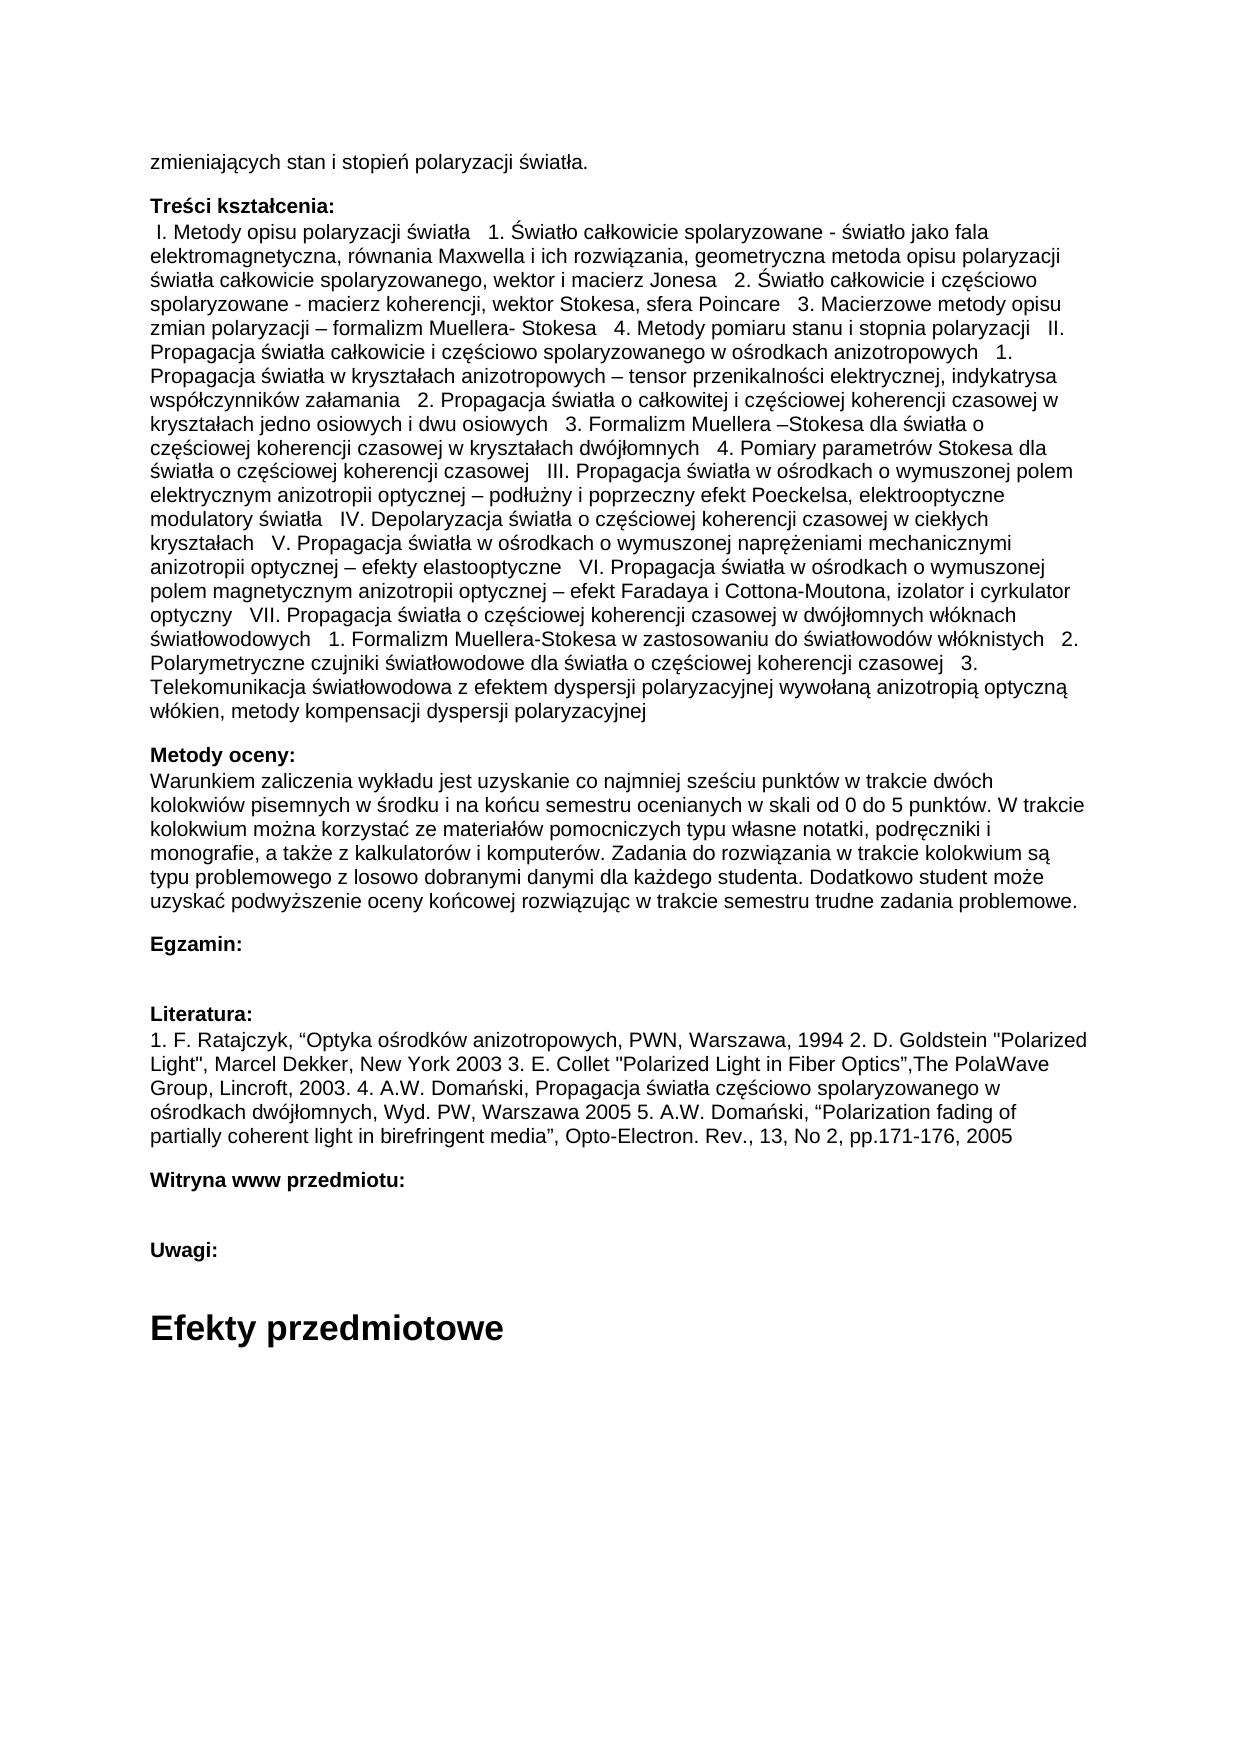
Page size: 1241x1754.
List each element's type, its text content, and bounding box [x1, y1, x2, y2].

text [150, 150, 1090, 174]
text Warunkiem zaliczenia wykładu jest uzyskanie co najmniej sześciu punktów w trakcie dwóch kolokwiów pisemnych w środku i na końcu semestru ocenianych w skali od 0 do 5 punktów. W trakcie kolokwium można korzystać ze materiałów pomocniczych typu własne notatki, podręczniki i monografie, a także z kalkulatorów i komputerów. Zadania do rozwiązania w trakcie kolokwium są typu problemowego z losowo dobranymi danymi dla każdego studenta. Dodatkowo student może uzyskać podwyższenie oceny końcowej rozwiązując w trakcie semestru trudne zadania problemowe. [150, 769, 1090, 912]
text Treści kształcenia: [150, 194, 1090, 218]
text Literatura: [150, 1002, 1090, 1026]
text 1. F. Ratajczyk, “Optyka ośrodków anizotropowych, PWN, Warszawa, 1994 2. D. Goldstein "Polarized Light", Marcel Dekker, New York 2003 3. E. Collet "Polarized Light in Fiber Optics”,The PolaWave Group, Lincroft, 2003. 4. A.W. Domański, Propagacja światła częściowo spolaryzowanego w ośrodkach dwójłomnych, Wyd. PW, Warszawa 2005 5. A.W. Domański, “Polarization fading of partially coherent light in birefringent media”, Opto-Electron. Rev., 13, No 2, pp.171-176, 2005 [150, 1028, 1090, 1148]
text Egzamin: [150, 932, 1090, 956]
subtitle Efekty przedmiotowe [150, 1307, 1090, 1348]
text I. Metody opisu polaryzacji światła 1. Światło całkowicie spolaryzowane - światło jako fala elektromagnetyczna, równania Maxwella i ich rozwiązania, geometryczna metoda opisu polaryzacji światła całkowicie spolaryzowanego, wektor i macierz Jonesa 2. Światło całkowicie i częściowo spolaryzowane - macierz koherencji, wektor Stokesa, sfera Poincare 3. Macierzowe metody opisu zmian polaryzacji – formalizm Muellera- Stokesa 4. Metody pomiaru stanu i stopnia polaryzacji II. Propagacja światła całkowicie i częściowo spolaryzowanego w ośrodkach anizotropowych 1. Propagacja światła w kryształach anizotropowych – tensor przenikalności elektrycznej, indykatrysa współczynników załamania 2. Propagacja światła o całkowitej i częściowej koherencji czasowej w kryształach jedno osiowych i dwu osiowych 3. Formalizm Muellera –Stokesa dla światła o częściowej koherencji czasowej w kryształach dwójłomnych 4. Pomiary parametrów Stokesa dla światła o częściowej koherencji czasowej III. Propagacja światła w ośrodkach o wymuszonej polem elektrycznym anizotropii optycznej – podłużny i poprzeczny efekt Poeckelsa, elektrooptyczne modulatory światła IV. Depolaryzacja światła o częściowej koherencji czasowej w ciekłych kryształach V. Propagacja światła w ośrodkach o wymuszonej naprężeniami mechanicznymi anizotropii optycznej – efekty elastooptyczne VI. Propagacja światła w ośrodkach o wymuszonej polem magnetycznym anizotropii optycznej – efekt Faradaya i Cottona-Moutona, izolator i cyrkulator optyczny VII. Propagacja światła o częściowej koherencji czasowej w dwójłomnych włóknach światłowodowych 1. Formalizm Muellera-Stokesa w zastosowaniu do światłowodów włóknistych 2. Polarymetryczne czujniki światłowodowe dla światła o częściowej koherencji czasowej 3. Telekomunikacja światłowodowa z efektem dyspersji polaryzacyjnej wywołaną anizotropią optyczną włókien, metody kompensacji dyspersji polaryzacyjnej [150, 220, 1090, 723]
text Witryna www przedmiotu: [150, 1168, 1090, 1192]
text Uwagi: [150, 1237, 1090, 1261]
text Metody oceny: [150, 743, 1090, 767]
